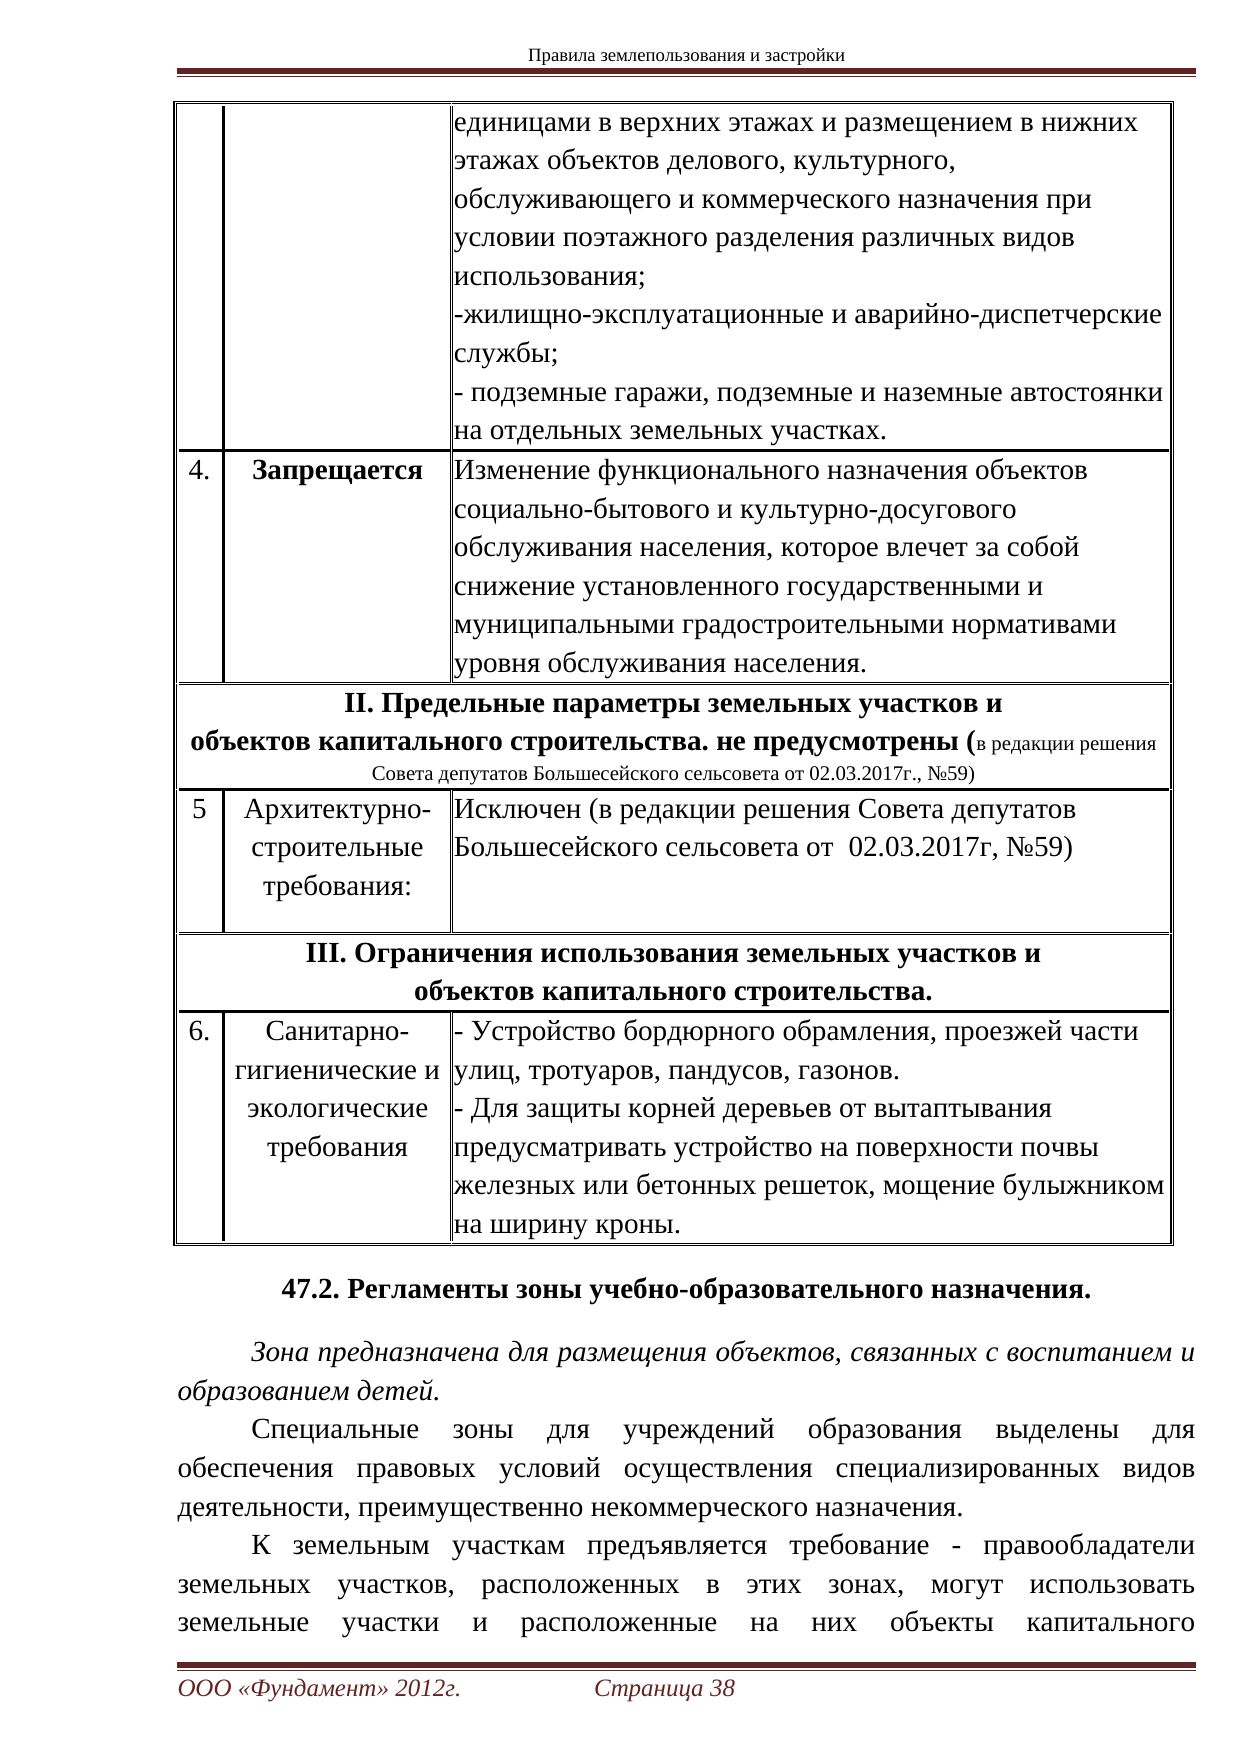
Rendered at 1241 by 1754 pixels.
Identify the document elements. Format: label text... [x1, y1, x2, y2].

table_cell 5 [175, 788, 222, 931]
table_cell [223, 104, 451, 449]
table_cell Изменение функционального назначения объектов социально-бытового и культурно-досугового обслуживания населения, которое влечет за собой снижение установленного государственными и муниципальными градостроительными нормативами уровня обслуживания населения. [453, 449, 1170, 682]
table_cell II. Предельные параметры земельных участков и объектов капитального строительства. не предусмотрены (в редакции решения Совета депутатов Большесейского сельсовета от 02.03.2017г., №59) [175, 682, 1172, 788]
table_cell Исключен (в редакции решения Совета депутатов Большесейского сельсовета от 02.03.2017г, №59) [453, 788, 1172, 931]
text Зона предназначена для размещения объектов, связанных с воспитанием и образованием детей. [177, 1334, 1196, 1407]
text Специальные зоны для учреждений образования выделены для обеспечения правовых условий осуществления специализированных видов деятельности, преимущественно некоммерческого назначения. [177, 1412, 1196, 1522]
table_cell 4. [177, 449, 222, 682]
table_cell - Устройство бордюрного обрамления, проезжей части улиц, тротуаров, пандусов, газонов. - Для защиты корней деревьев от вытаптывания предусматривать устройство на поверхности почвы железных или бетонных решеток, мощение булыжником на ширину кроны. [451, 1010, 1170, 1243]
table_cell Запрещается [225, 452, 450, 682]
table_cell 3. [177, 104, 223, 449]
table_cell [451, 104, 1170, 449]
table_cell Санитарно-гигиенические и экологические требования [223, 1013, 451, 1243]
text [177, 1527, 1196, 1638]
text 47.2. Регламенты зоны учебно-образовательного назначения. [177, 1271, 1196, 1304]
table_cell III. Ограничения использования земельных участков и объектов капитального строительства. [177, 931, 1171, 1010]
table_cell 6. [177, 1010, 223, 1243]
table_cell Архитектурно-строительные требования: [225, 791, 450, 931]
